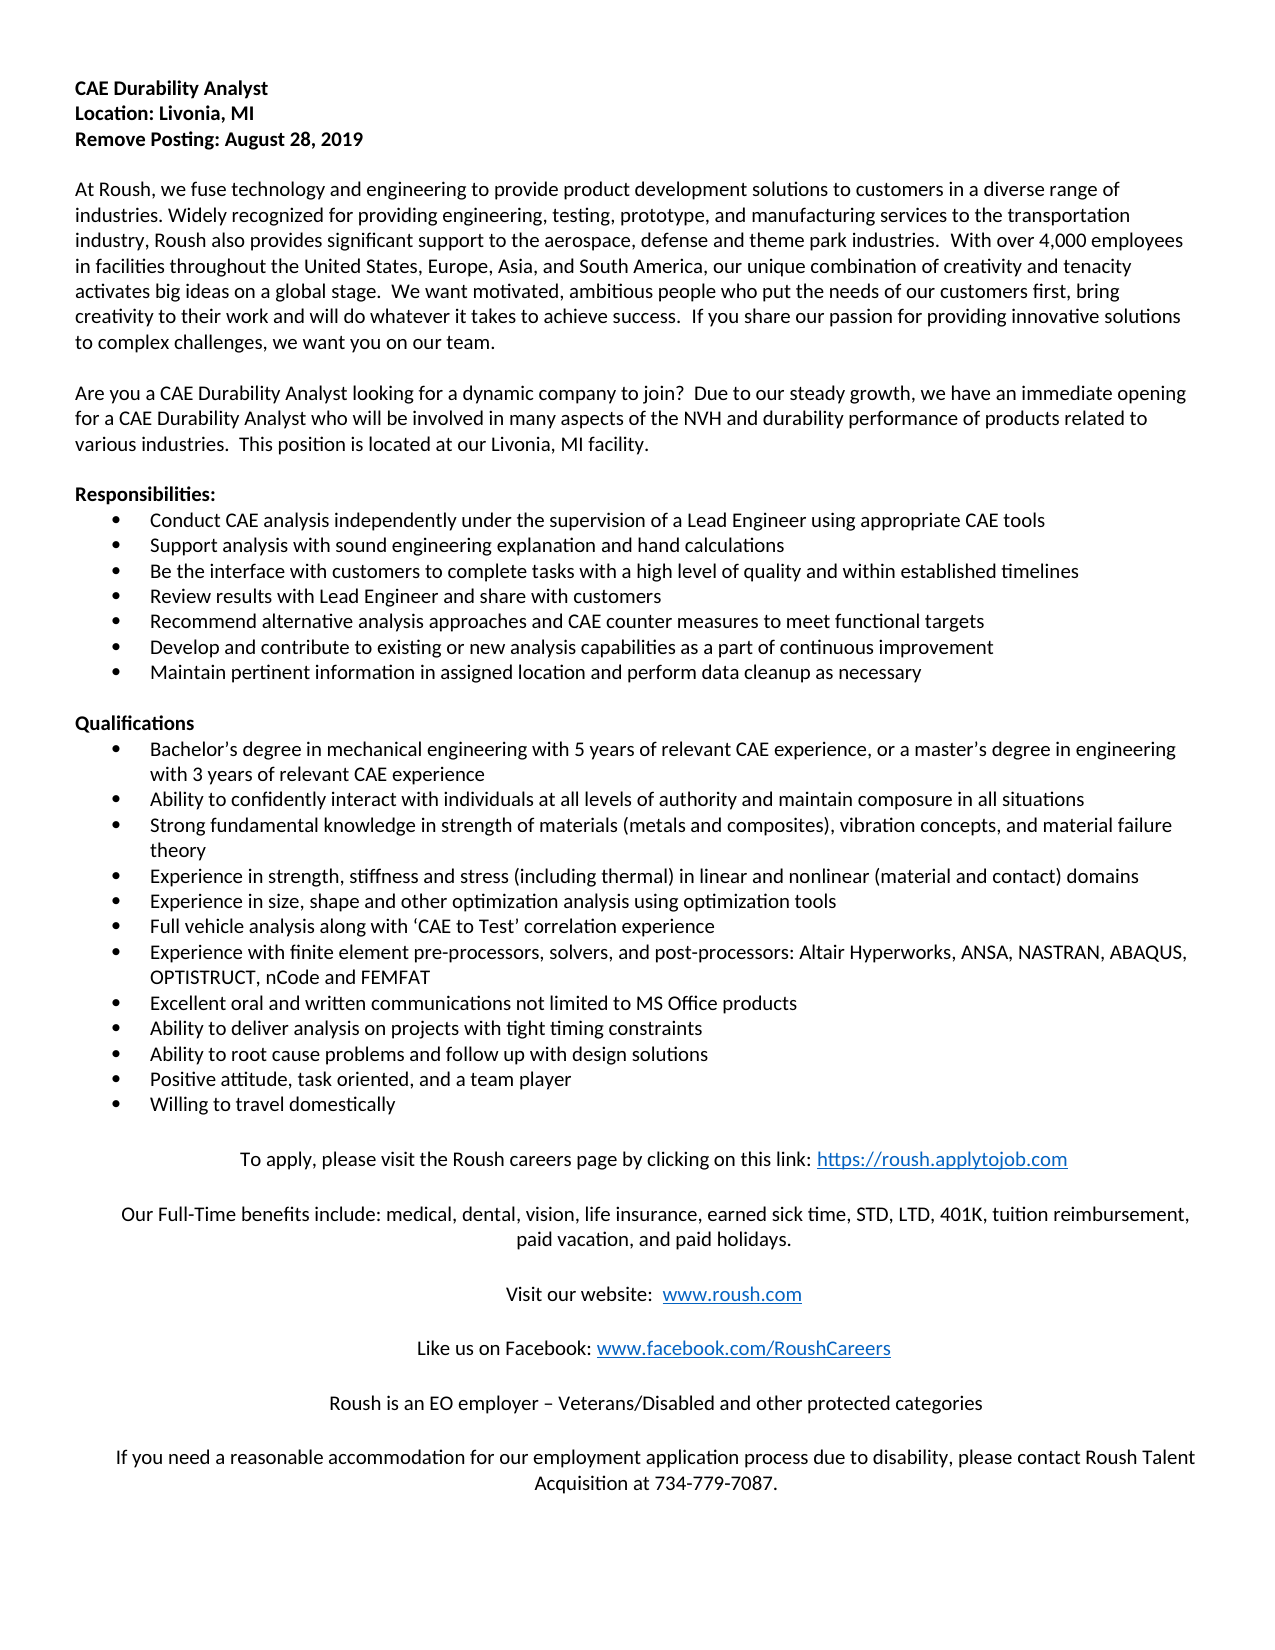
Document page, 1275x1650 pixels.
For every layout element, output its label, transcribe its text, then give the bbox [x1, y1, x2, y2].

list Ability to deliver analysis on projects with tight timing constraints [112, 1015, 1200, 1041]
text Responsibilities: [75, 482, 1200, 507]
list Conduct CAE analysis independently under the supervision of a Lead Engineer using appropriate CAE tools [112, 507, 1200, 532]
list Positive attitude, task oriented, and a team player [112, 1066, 1200, 1092]
text Visit our website: www.roush.com [112, 1281, 1200, 1306]
list Excellent oral and written communications not limited to MS Office products [112, 990, 1200, 1015]
list Maintain pertinent information in assigned location and perform data cleanup as necessary [112, 659, 1200, 685]
text Like us on Facebook: www.facebook.com/RoushCareers [112, 1335, 1200, 1361]
list Full vehicle analysis along with ‘CAE to Test’ correlation experience [112, 914, 1200, 939]
list Review results with Lead Engineer and share with customers [112, 583, 1200, 609]
list Recommend alternative analysis approaches and CAE counter measures to meet functional targets [112, 609, 1200, 634]
list Experience in size, shape and other optimization analysis using optimization tools [112, 888, 1200, 914]
list Support analysis with sound engineering explanation and hand calculations [112, 532, 1200, 558]
list Strong fundamental knowledge in strength of materials (metals and composites), vibration concepts, and material failure theory [112, 812, 1200, 863]
text Qualifications [75, 710, 1200, 736]
text To apply, please visit the Roush careers page by clicking on this link: https://roush.applytojob.com [112, 1146, 1200, 1172]
list Develop and contribute to existing or new analysis capabilities as a part of continuous improvement [112, 634, 1200, 659]
list Ability to confidently interact with individuals at all levels of authority and maintain composure in all situations [112, 787, 1200, 812]
text Remove Posting: August 28, 2019 [75, 126, 1200, 151]
list Bachelor’s degree in mechanical engineering with 5 years of relevant CAE experience, or a master’s degree in engineering with 3 years of relevant CAE experience [112, 736, 1200, 787]
text At Roush, we fuse technology and engineering to provide product development solutions to customers in a diverse range of industries. Widely recognized for providing engineering, testing, prototype, and manufacturing services to the transportation industry, Roush also provides significant support to the aerospace, defense and theme park industries. With over 4,000 employees in facilities throughout the United States, Europe, Asia, and South America, our unique combination of creativity and tenacity activates big ideas on a global stage. We want motivated, ambitious people who put the needs of our customers first, bring creativity to their work and will do whatever it takes to achieve success. If you share our passion for providing innovative solutions to complex challenges, we want you on our team. [75, 177, 1200, 354]
text If you need a reasonable accommodation for our employment application process due to disability, please contact Roush Talent Acquisition at 734-779-7087. [112, 1444, 1200, 1495]
text Are you a CAE Durability Analyst looking for a dynamic company to join? Due to our steady growth, we have an immediate opening for a CAE Durability Analyst who will be involved in many aspects of the NVH and durability performance of products related to various industries. This position is located at our Livonia, MI facility. [75, 380, 1200, 456]
list Willing to travel domestically [112, 1092, 1200, 1117]
list Experience in strength, stiffness and stress (including thermal) in linear and nonlinear (material and contact) domains [112, 863, 1200, 888]
list Ability to root cause problems and follow up with design solutions [112, 1041, 1200, 1066]
text Roush is an EO employer – Veterans/Disabled and other protected categories [112, 1390, 1200, 1415]
list Experience with finite element pre-processors, solvers, and post-processors: Altair Hyperworks, ANSA, NASTRAN, ABAQUS, OPTISTRUCT, nCode and FEMFAT [112, 939, 1200, 990]
text Our Full-Time benefits include: medical, dental, vision, life insurance, earned sick time, STD, LTD, 401K, tuition reimbursement, paid vacation, and paid holidays. [112, 1201, 1200, 1252]
text CAE Durability Analyst [75, 75, 1200, 100]
list Be the interface with customers to complete tasks with a high level of quality and within established timelines [112, 558, 1200, 583]
text Location: Livonia, MI [75, 100, 1200, 126]
